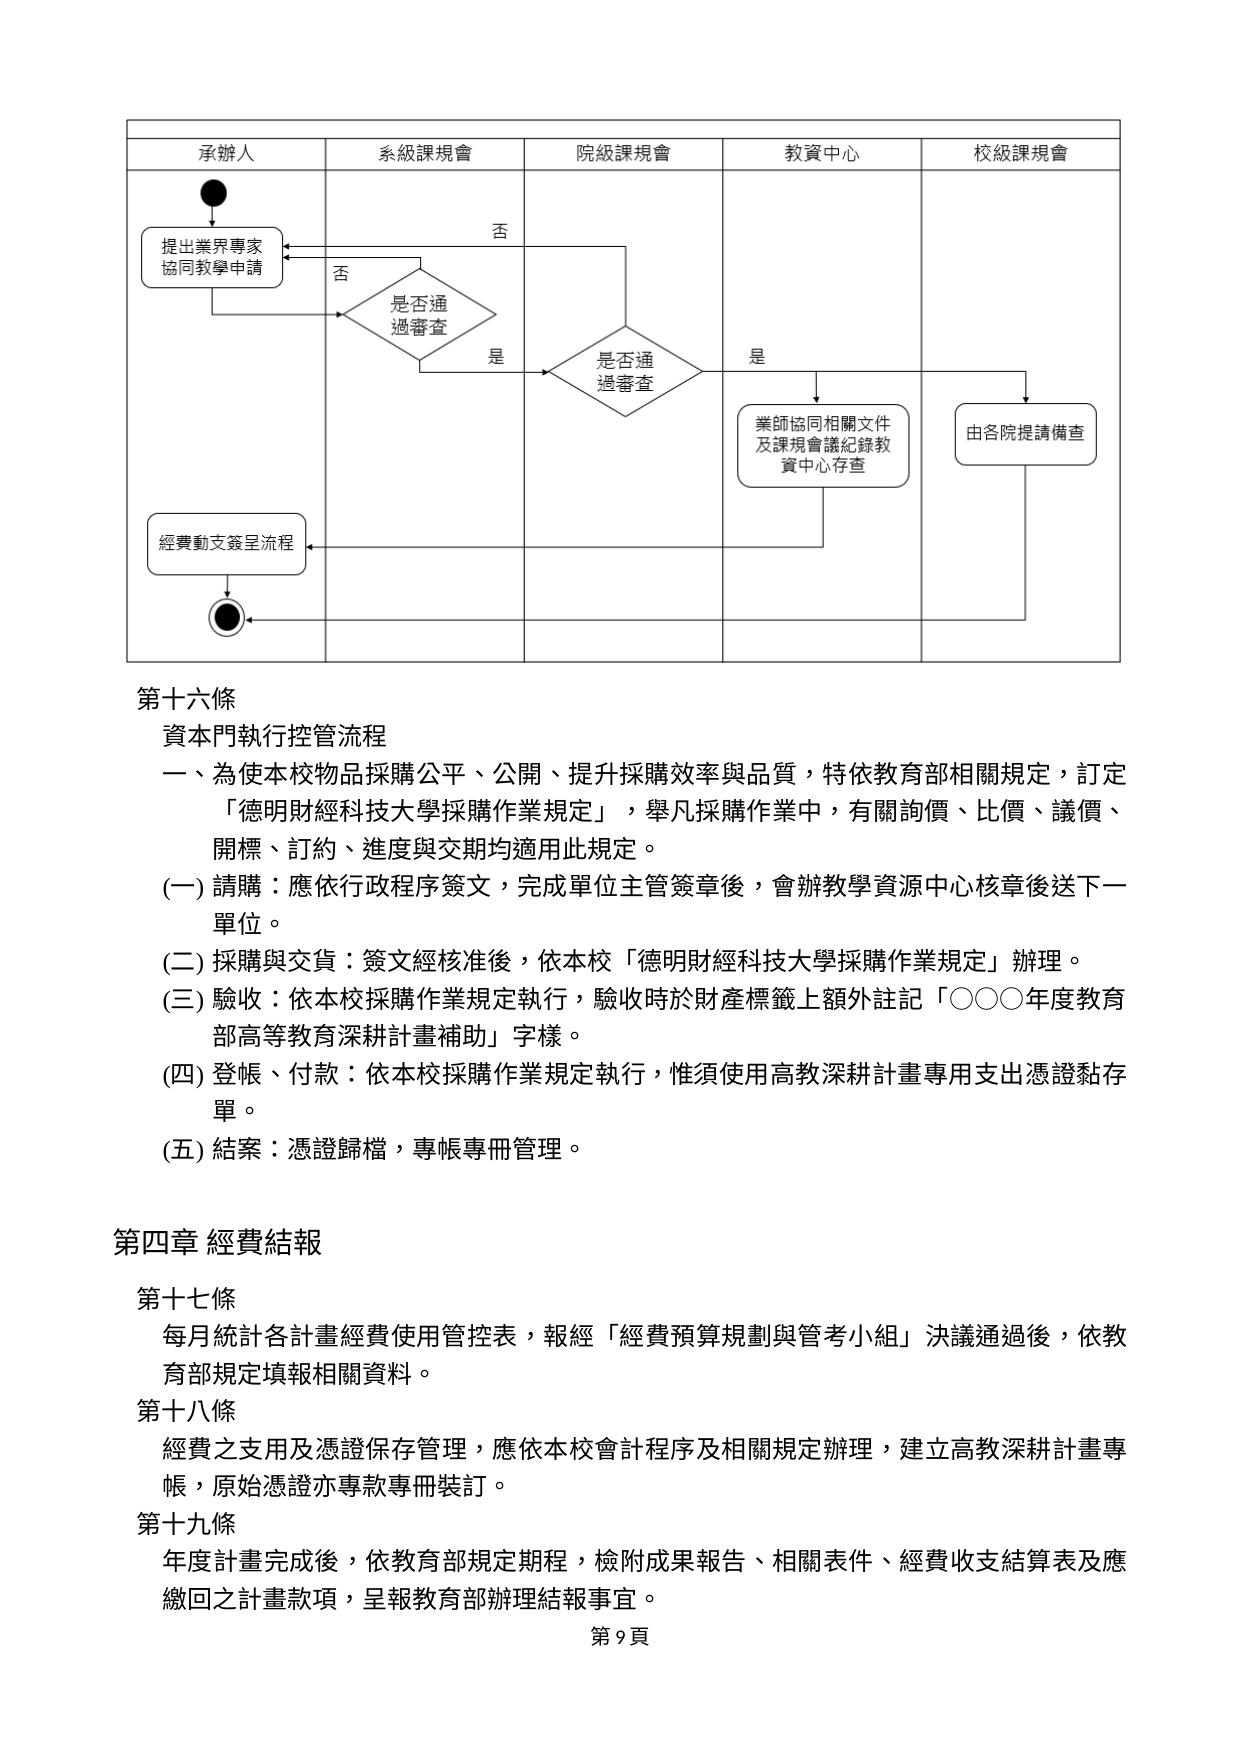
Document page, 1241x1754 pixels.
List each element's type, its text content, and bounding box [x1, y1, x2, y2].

text 經費之支用及憑證保存管理，應依本校會計程序及相關規定辦理，建立高教深耕計畫專帳，原始憑證亦專款專冊裝訂。 [162, 1429, 1128, 1504]
list 結案：憑證歸檔，專帳專冊管理。 [162, 1129, 1128, 1166]
list 請購：應依行政程序簽文，完成單位主管簽章後，會辦教學資源中心核章後送下一單位。 [162, 866, 1128, 941]
list 採購與交貨：簽文經核准後，依本校「德明財經科技大學採購作業規定」辦理。 [162, 941, 1128, 979]
text 資本門執行控管流程 [162, 716, 1128, 754]
text 第十六條 [136, 679, 1128, 716]
list 驗收：依本校採購作業規定執行，驗收時於財產標籤上額外註記「○○○年度教育部高等教育深耕計畫補助」字樣。 [162, 979, 1128, 1054]
text 年度計畫完成後，依教育部規定期程，檢附成果報告、相關表件、經費收支結算表及應繳回之計畫款項，呈報教育部辦理結報事宜。 [162, 1541, 1128, 1616]
text 第十八條 [136, 1391, 1128, 1429]
text 每月統計各計畫經費使用管控表，報經「經費預算規劃與管考小組」決議通過後，依教育部規定填報相關資料。 [162, 1316, 1128, 1391]
text 第十七條 [136, 1279, 1128, 1316]
text 第十九條 [136, 1504, 1128, 1541]
list 為使本校物品採購公平、公開、提升採購效率與品質，特依教育部相關規定，訂定「德明財經科技大學採購作業規定」，舉凡採購作業中，有關詢價、比價、議價、開標、訂約、進度與交期均適用此規定。 [162, 754, 1128, 866]
text 第四章 經費結報 [112, 1204, 1128, 1279]
table_header [112, 116, 1128, 679]
list 登帳、付款：依本校採購作業規定執行，惟須使用高教深耕計畫專用支出憑證黏存單。 [162, 1054, 1128, 1129]
